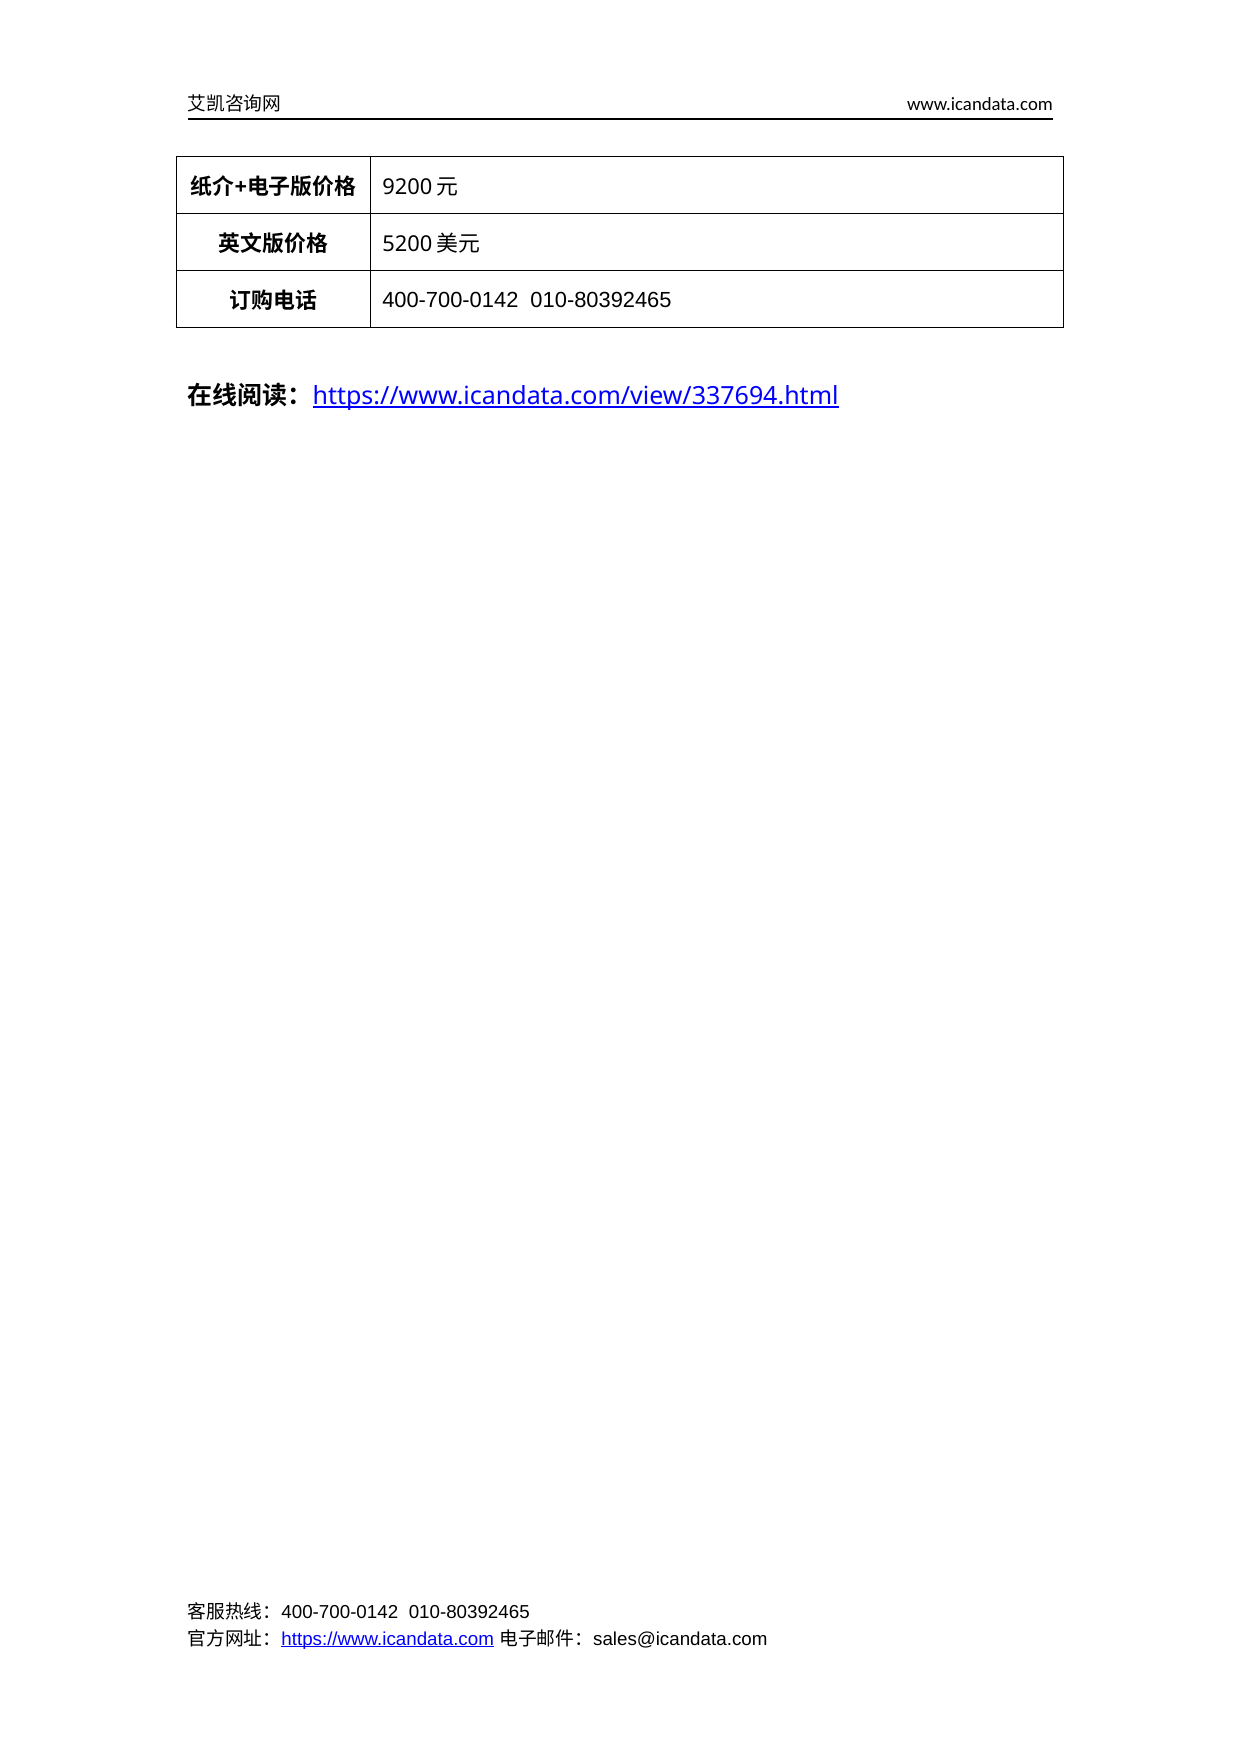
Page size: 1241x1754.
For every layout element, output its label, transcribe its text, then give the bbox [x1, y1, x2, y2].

table_cell 纸介+电子版价格 [177, 157, 370, 213]
text 在线阅读：https://www.icandata.com/view/337694.html [187, 361, 1053, 426]
table_cell 9200元 [371, 157, 1063, 213]
table_cell 400-700-0142 010-80392465 [371, 271, 1063, 327]
table_cell 订购电话 [177, 271, 370, 327]
table_cell 英文版价格 [177, 214, 370, 270]
table_cell 5200美元 [371, 214, 1063, 270]
